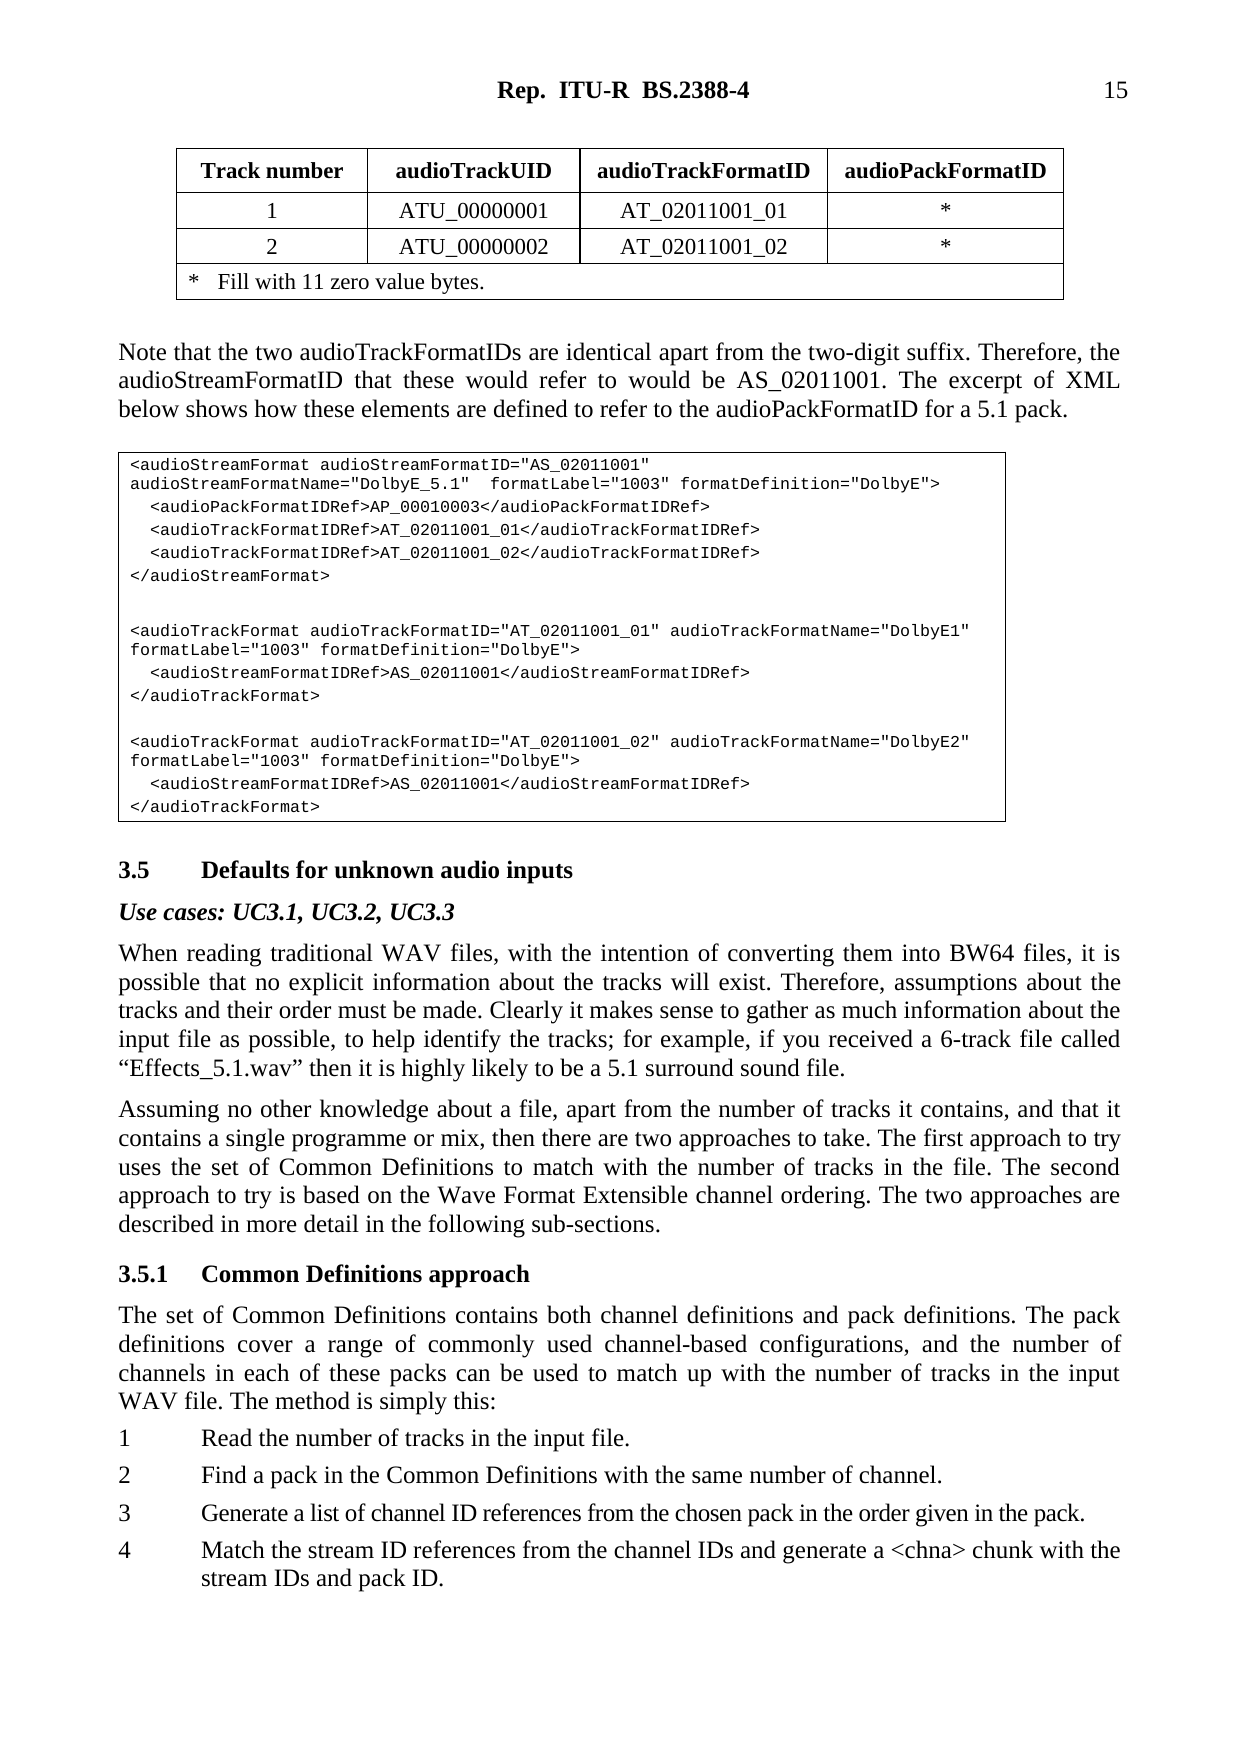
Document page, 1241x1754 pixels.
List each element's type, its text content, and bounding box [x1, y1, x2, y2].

text 2 Find a pack in the Common Definitions with the same number of channel. [118, 1461, 1122, 1489]
text The set of Common Definitions contains both channel definitions and pack definitions. The pack definitions cover a range of commonly used channel-based configurations, and the number of channels in each of these packs can be used to match up with the number of tracks in the input WAV file. The method is simply this: [118, 1300, 1122, 1415]
table_cell AT_02011001_01 [581, 193, 827, 227]
text 3 Generate a list of channel ID references from the chosen pack in the order given in the pack. [118, 1498, 1122, 1526]
table_header audioPackFormatID [828, 149, 1063, 192]
table_header Track number [177, 149, 367, 192]
table_cell ATU_00000001 [368, 193, 579, 227]
table_cell 1 [177, 193, 367, 227]
text 1 Read the number of tracks in the input file. [118, 1423, 1122, 1452]
text 4 Match the stream ID references from the channel IDs and generate a <chna> chunk with the stream IDs and pack ID. [118, 1535, 1122, 1592]
subtitle 3.5 Defaults for unknown audio inputs [118, 856, 1122, 884]
text Note that the two audioTrackFormatIDs are identical apart from the two-digit suffix. Therefore, the audioStreamFormatID that these would refer to would be AS_02011001. The excerpt of XML below shows how these elements are defined to refer to the audioPackFormatID for a 5.1 pack. [118, 337, 1122, 423]
table_header audioTrackUID [368, 149, 579, 192]
table_cell * [828, 193, 1063, 227]
text Assuming no other knowledge about a file, apart from the number of tracks it contains, and that it contains a single programme or mix, then there are two approaches to take. The first approach to try uses the set of Common Definitions to match with the number of tracks in the file. The second approach to try is based on the Wave Format Extensible channel ordering. The two approaches are described in more detail in the following sub-sections. [118, 1094, 1122, 1238]
table_cell * Fill with 11 zero value bytes. [177, 264, 1063, 299]
subtitle 3.5.1 Common Definitions approach [118, 1259, 1122, 1288]
table_cell * [828, 229, 1063, 263]
table_header audioTrackFormatID [581, 149, 827, 192]
table_cell ATU_00000002 [368, 229, 579, 263]
table_header <audioStreamFormat audioStreamFormatID="AS_02011001" audioStreamFormatName="DolbyE_5.1" formatLabel="1003" formatDefinition="DolbyE"> <audioPackFormatIDRef>AP_00010003</audioPackFormatIDRef> <audioTrackFormatIDRef>AT_02011001_01</audioTrackFormatIDRef> <audioTrackFormatIDRef>AT_02011001_02</audioTrackFormatIDRef> </audioStreamFormat> <audioTrackFormat audioTrackFormatID="AT_02011001_01" audioTrackFormatName="DolbyE1" formatLabel="1003" formatDefinition="DolbyE"> <audioStreamFormatIDRef>AS_02011001</audioStreamFormatIDRef> </audioTrackFormat> <audioTrackFormat audioTrackFormatID="AT_02011001_02" audioTrackFormatName="DolbyE2" formatLabel="1003" formatDefinition="DolbyE"> <audioStreamFormatIDRef>AS_02011001</audioStreamFormatIDRef> </audioTrackFormat> [119, 453, 1005, 821]
table_cell 2 [177, 229, 367, 263]
text When reading traditional WAV files, with the intention of converting them into BW64 files, it is possible that no explicit information about the tracks will exist. Therefore, assumptions about the tracks and their order must be made. Clearly it makes sense to gather as much information about the input file as possible, to help identify the tracks; for example, if you received a 6-track file called “Effects_5.1.wav” then it is highly likely to be a 5.1 surround sound file. [118, 938, 1122, 1082]
table_cell AT_02011001_02 [581, 229, 827, 263]
text Use cases: UC3.1, UC3.2, UC3.3 [118, 897, 1122, 926]
